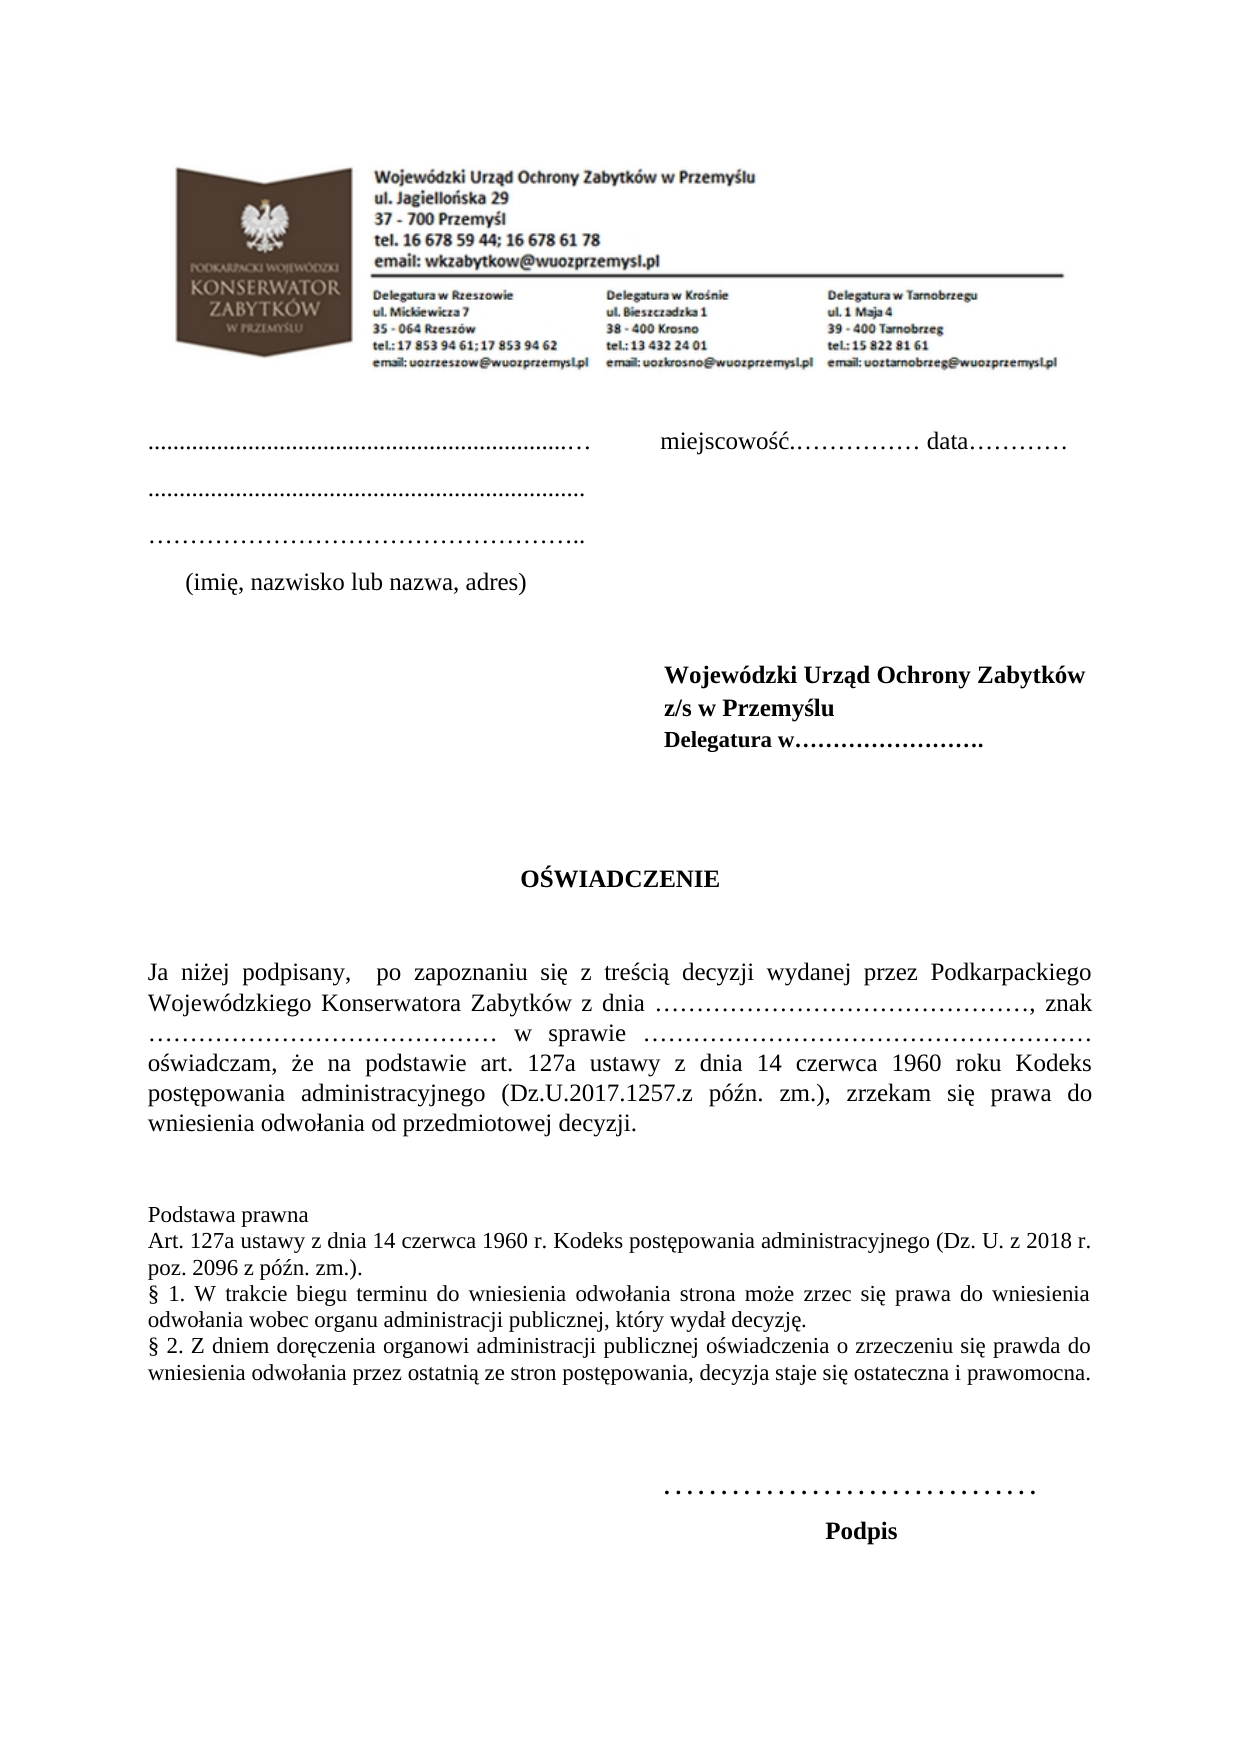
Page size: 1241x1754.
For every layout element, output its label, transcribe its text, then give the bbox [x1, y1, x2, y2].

text (imię, nazwisko lub nazwa, adres) [148, 567, 1093, 595]
text § 2. Z dniem doręczenia organowi administracji publicznej oświadczenia o zrzeczeniu się prawda do wniesienia odwołania przez ostatnią ze stron postępowania, decyzja staje się ostateczna i prawomocna. [148, 1333, 1093, 1385]
subtitle Wojewódzki Urząd Ochrony Zabytków [148, 660, 1093, 689]
text . . . . . . . . . . . . . . . . . . . . . . . . . . . . . . . . . [664, 1473, 1093, 1500]
picture [170, 143, 1074, 379]
text ...................................................................… miejscowość.…………… data………… [148, 426, 1093, 455]
text Art. 127a ustawy z dnia 14 czerwca 1960 r. Kodeks postępowania administracyjnego (Dz. U. z 2018 r. poz. 2096 z późn. zm.). [148, 1227, 1093, 1280]
text Podstawa prawna [148, 1201, 1093, 1227]
text § 1. W trakcie biegu terminu do wniesienia odwołania strona może zrzec się prawa do wniesienia odwołania wobec organu administracji publicznej, który wydał decyzję. [148, 1280, 1093, 1333]
subtitle z/s w Przemyślu [148, 693, 1093, 722]
text Ja niżej podpisany, po zapoznaniu się z treścią decyzji wydanej przez Podkarpackiego Wojewódzkiego Konserwatora Zabytków z dnia ………………………………………, znak …………………………………… w sprawie ………………………………………………oświadczam, że na podstawie art. 127a ustawy z dnia 14 czerwca 1960 roku Kodeks postępowania administracyjnego (Dz.U.2017.1257.z późn. zm.), zrzekam się prawa do wniesienia odwołania od przedmiotowej decyzji. [148, 957, 1093, 1137]
text Podpis [664, 1516, 1093, 1545]
text OŚWIADCZENIE [148, 864, 1093, 893]
text ...................................................................... [148, 473, 1093, 502]
text Delegatura w……………………. [590, 726, 1093, 752]
text …………………………………………….. [148, 520, 1093, 548]
